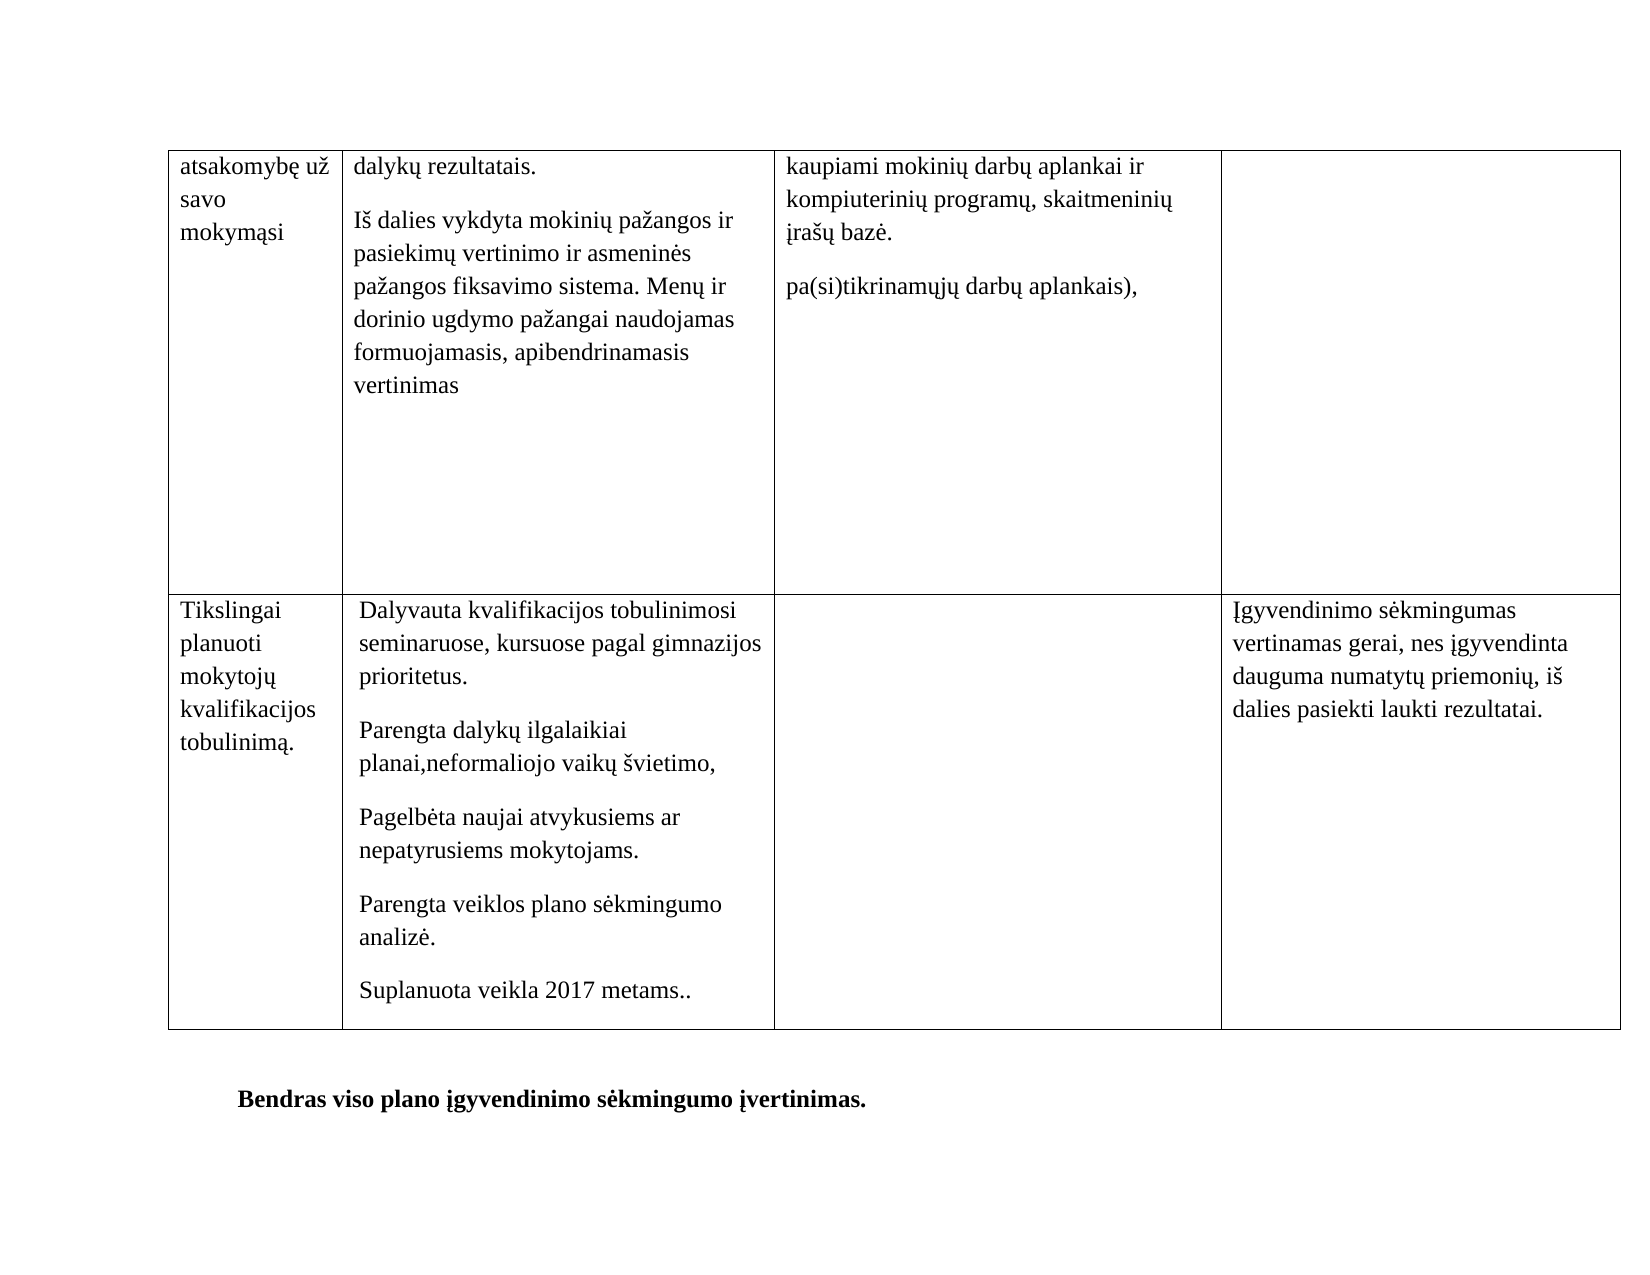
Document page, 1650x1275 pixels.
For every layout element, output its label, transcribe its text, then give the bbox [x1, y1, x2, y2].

text Bendras viso plano įgyvendinimo sėkmingumo įvertinimas. [150, 1084, 1500, 1113]
table_cell Tikslingai planuoti mokytojų kvalifikacijos tobulinimą. [169, 595, 342, 1029]
table_cell Dalyvauta kvalifikacijos tobulinimosi seminaruose, kursuose pagal gimnazijos prioritetus. Parengta dalykų ilgalaikiai planai,neformaliojo vaikų švietimo, Pagelbėta naujai atvykusiems ar nepatyrusiems mokytojams. Parengta veiklos plano sėkmingumo analizė. Suplanuota veikla 2017 metams.. [343, 595, 774, 1029]
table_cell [1222, 151, 1620, 594]
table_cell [343, 151, 774, 594]
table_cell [169, 151, 342, 594]
table_cell [775, 595, 1221, 1029]
table_cell Įgyvendinimo sėkmingumas vertinamas gerai, nes įgyvendinta dauguma numatytų priemonių, iš dalies pasiekti laukti rezultatai. [1222, 595, 1620, 1029]
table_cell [775, 151, 1221, 594]
